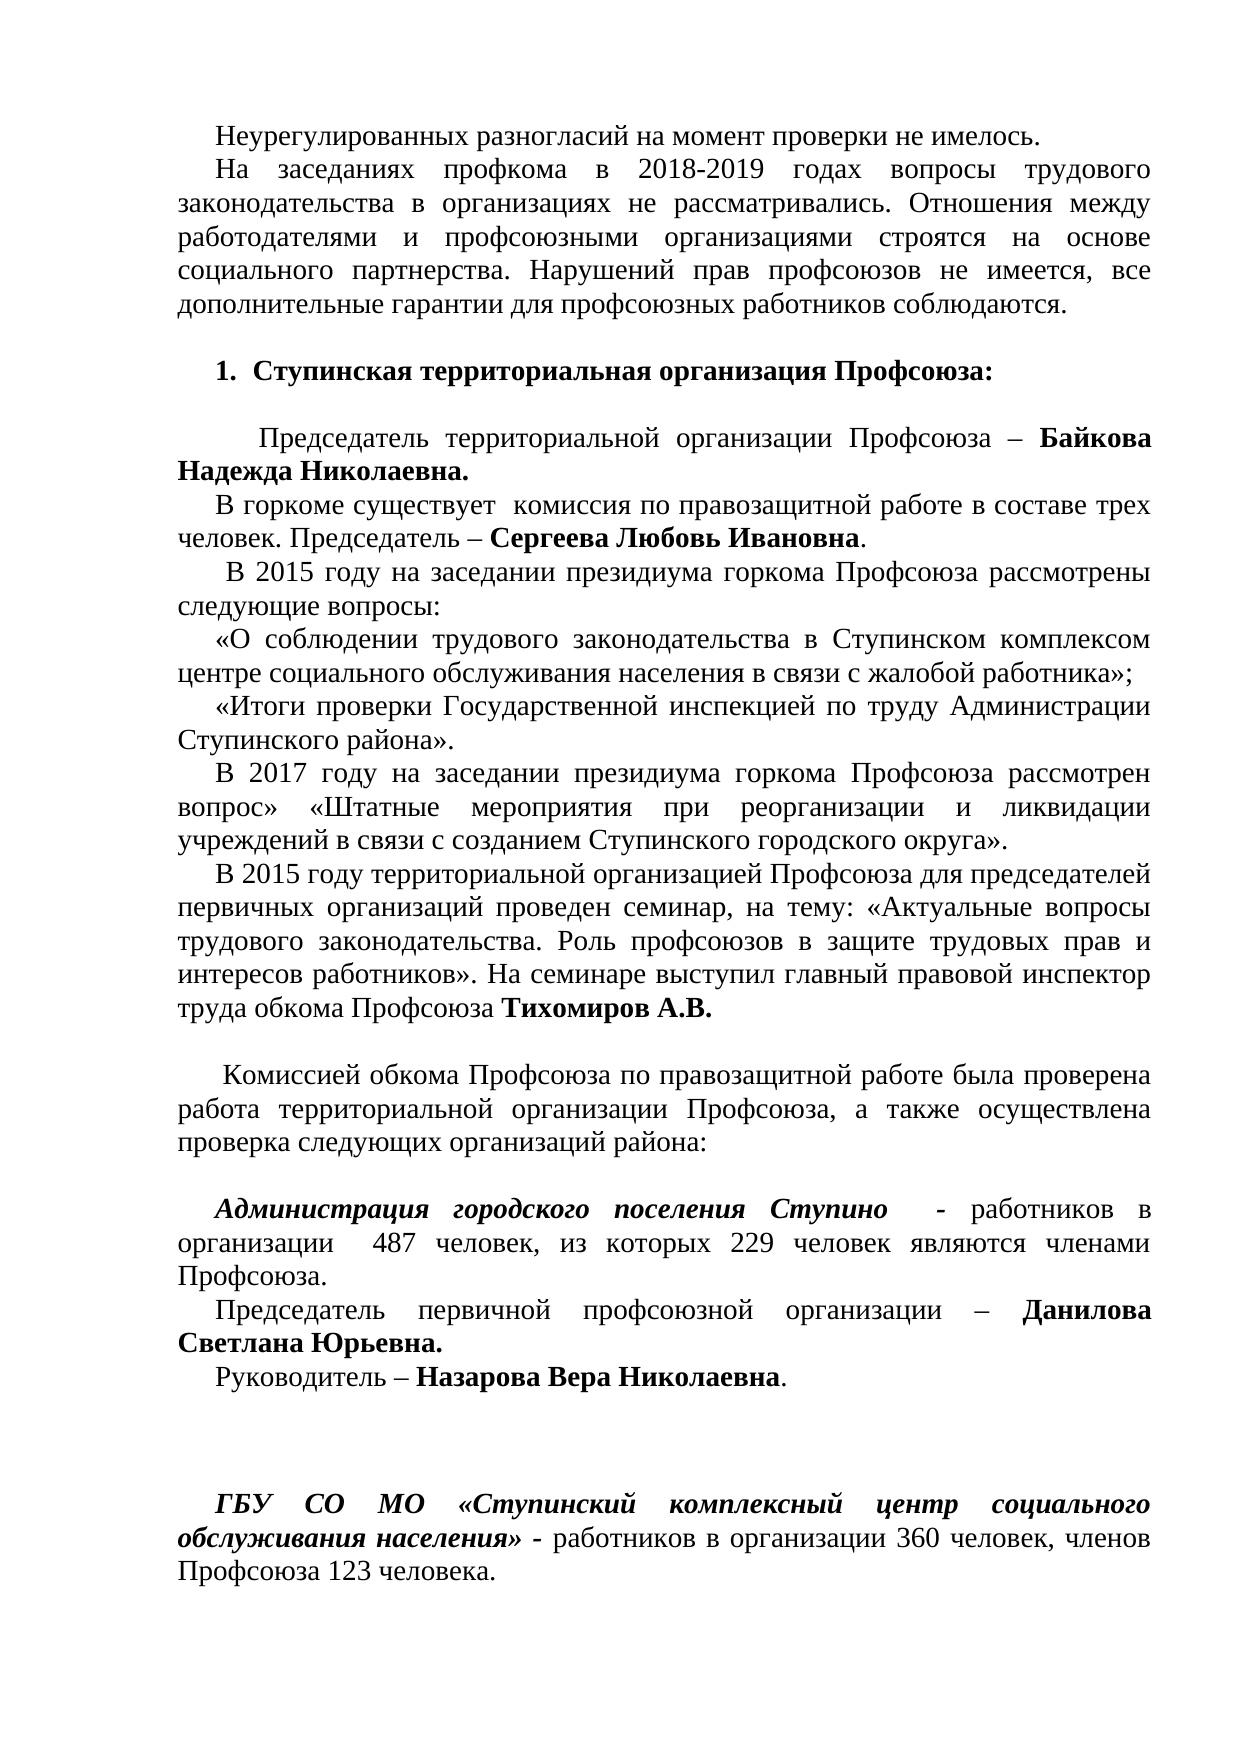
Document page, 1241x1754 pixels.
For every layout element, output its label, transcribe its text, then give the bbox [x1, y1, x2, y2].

text В 2015 году на заседании президиума горкома Профсоюза рассмотрены следующие вопросы: [177, 554, 1152, 621]
text В 2015 году территориальной организацией Профсоюза для председателей первичных организаций проведен семинар, на тему: «Актуальные вопросы трудового законодательства. Роль профсоюзов в защите трудовых прав и интересов работников». На семинаре выступил главный правовой инспектор труда обкома Профсоюза Тихомиров А.В. [177, 856, 1152, 1024]
text В 2017 году на заседании президиума горкома Профсоюза рассмотрен вопрос» «Штатные мероприятия при реорганизации и ликвидации учреждений в связи с созданием Ступинского городского округа». [177, 755, 1152, 856]
text Неурегулированных разногласий на момент проверки не имелось. [177, 118, 1152, 152]
text «Итоги проверки Государственной инспекцией по труду Администрации Ступинского района». [177, 688, 1152, 755]
text Председатель первичной профсоюзной организации – Данилова Светлана Юрьевна. [177, 1292, 1152, 1359]
text На заседаниях профкома в 2018-2019 годах вопросы трудового законодательства в организациях не рассматривались. Отношения между работодателями и профсоюзными организациями строятся на основе социального партнерства. Нарушений прав профсоюзов не имеется, все дополнительные гарантии для профсоюзных работников соблюдаются. [177, 152, 1152, 319]
text Председатель территориальной организации Профсоюза – Байкова Надежда Николаевна. [177, 420, 1152, 487]
text Руководитель – Назарова Вера Николаевна. [177, 1359, 1152, 1393]
text Комиссией обкома Профсоюза по правозащитной работе была проверена работа территориальной организации Профсоюза, а также осуществлена проверка следующих организаций района: [177, 1057, 1152, 1158]
text «О соблюдении трудового законодательства в Ступинском комплексом центре социального обслуживания населения в связи с жалобой работника»; [177, 621, 1152, 688]
text Администрация городского поселения Ступино - работников в организации 487 человек, из которых 229 человек являются членами Профсоюза. [177, 1191, 1152, 1292]
list Ступинская территориальная организация Профсоюза: [215, 353, 1152, 386]
text ГБУ СО МО «Ступинский комплексный центр социального обслуживания населения» - работников в организации 360 человек, членов Профсоюза 123 человека. [177, 1486, 1152, 1587]
text В горкоме существует комиссия по правозащитной работе в составе трех человек. Председатель – Сергеева Любовь Ивановна. [177, 487, 1152, 554]
